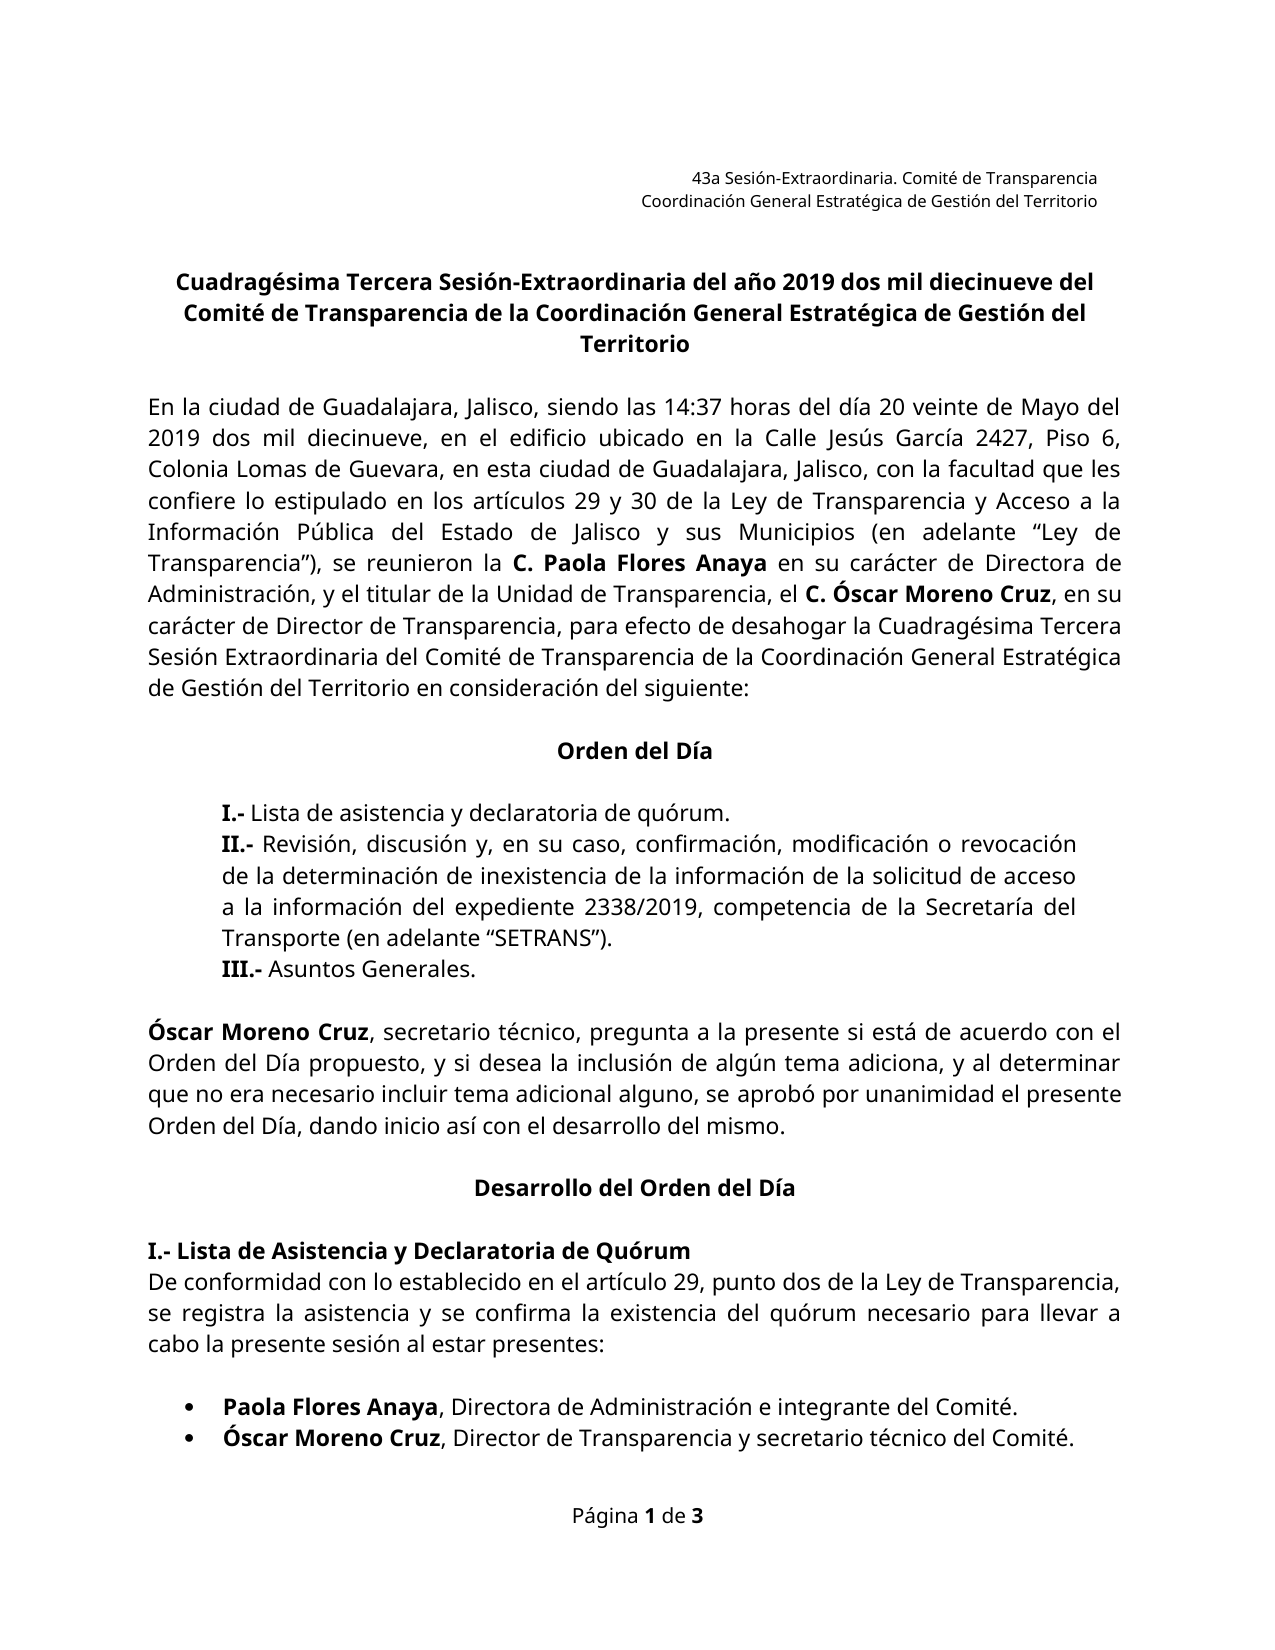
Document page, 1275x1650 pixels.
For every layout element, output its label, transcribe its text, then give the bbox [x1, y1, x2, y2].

text I.- Lista de asistencia y declaratoria de quórum. [222, 797, 1078, 828]
text De conformidad con lo establecido en el artículo 29, punto dos de la Ley de Transparencia, se registra la asistencia y se confirma la existencia del quórum necesario para llevar a cabo la presente sesión al estar presentes: [148, 1266, 1122, 1359]
text III.- Asuntos Generales. [222, 953, 1078, 984]
text Desarrollo del Orden del Día [148, 1172, 1122, 1203]
text I.- Lista de Asistencia y Declaratoria de Quórum [148, 1234, 1122, 1266]
text Óscar Moreno Cruz, secretario técnico, pregunta a la presente si está de acuerdo con el Orden del Día propuesto, y si desea la inclusión de algún tema adiciona, y al determinar que no era necesario incluir tema adicional alguno, se aprobó por unanimidad el presente Orden del Día, dando inicio así con el desarrollo del mismo. [148, 1016, 1122, 1141]
text II.- Revisión, discusión y, en su caso, confirmación, modificación o revocación de la determinación de inexistencia de la información de la solicitud de acceso a la información del expediente 2338/2019, competencia de la Secretaría del Transporte (en adelante “SETRANS”). [221, 828, 1078, 953]
text Cuadragésima Tercera Sesión-Extraordinaria del año 2019 dos mil diecinueve del Comité de Transparencia de la Coordinación General Estratégica de Gestión del Territorio [148, 266, 1122, 359]
list Paola Flores Anaya, Directora de Administración e integrante del Comité. [185, 1391, 1122, 1422]
text En la ciudad de Guadalajara, Jalisco, siendo las 14:37 horas del día 20 veinte de Mayo del 2019 dos mil diecinueve, en el edificio ubicado en la Calle Jesús García 2427, Piso 6, Colonia Lomas de Guevara, en esta ciudad de Guadalajara, Jalisco, con la facultad que les confiere lo estipulado en los artículos 29 y 30 de la Ley de Transparencia y Acceso a la Información Pública del Estado de Jalisco y sus Municipios (en adelante “Ley de Transparencia”), se reunieron la C. Paola Flores Anaya en su carácter de Directora de Administración, y el titular de la Unidad de Transparencia, el C. Óscar Moreno Cruz, en su carácter de Director de Transparencia, para efecto de desahogar la Cuadragésima Tercera Sesión Extraordinaria del Comité de Transparencia de la Coordinación General Estratégica de Gestión del Territorio en consideración del siguiente: [148, 391, 1122, 703]
list Óscar Moreno Cruz, Director de Transparencia y secretario técnico del Comité. [185, 1422, 1122, 1453]
text Orden del Día [148, 734, 1122, 766]
